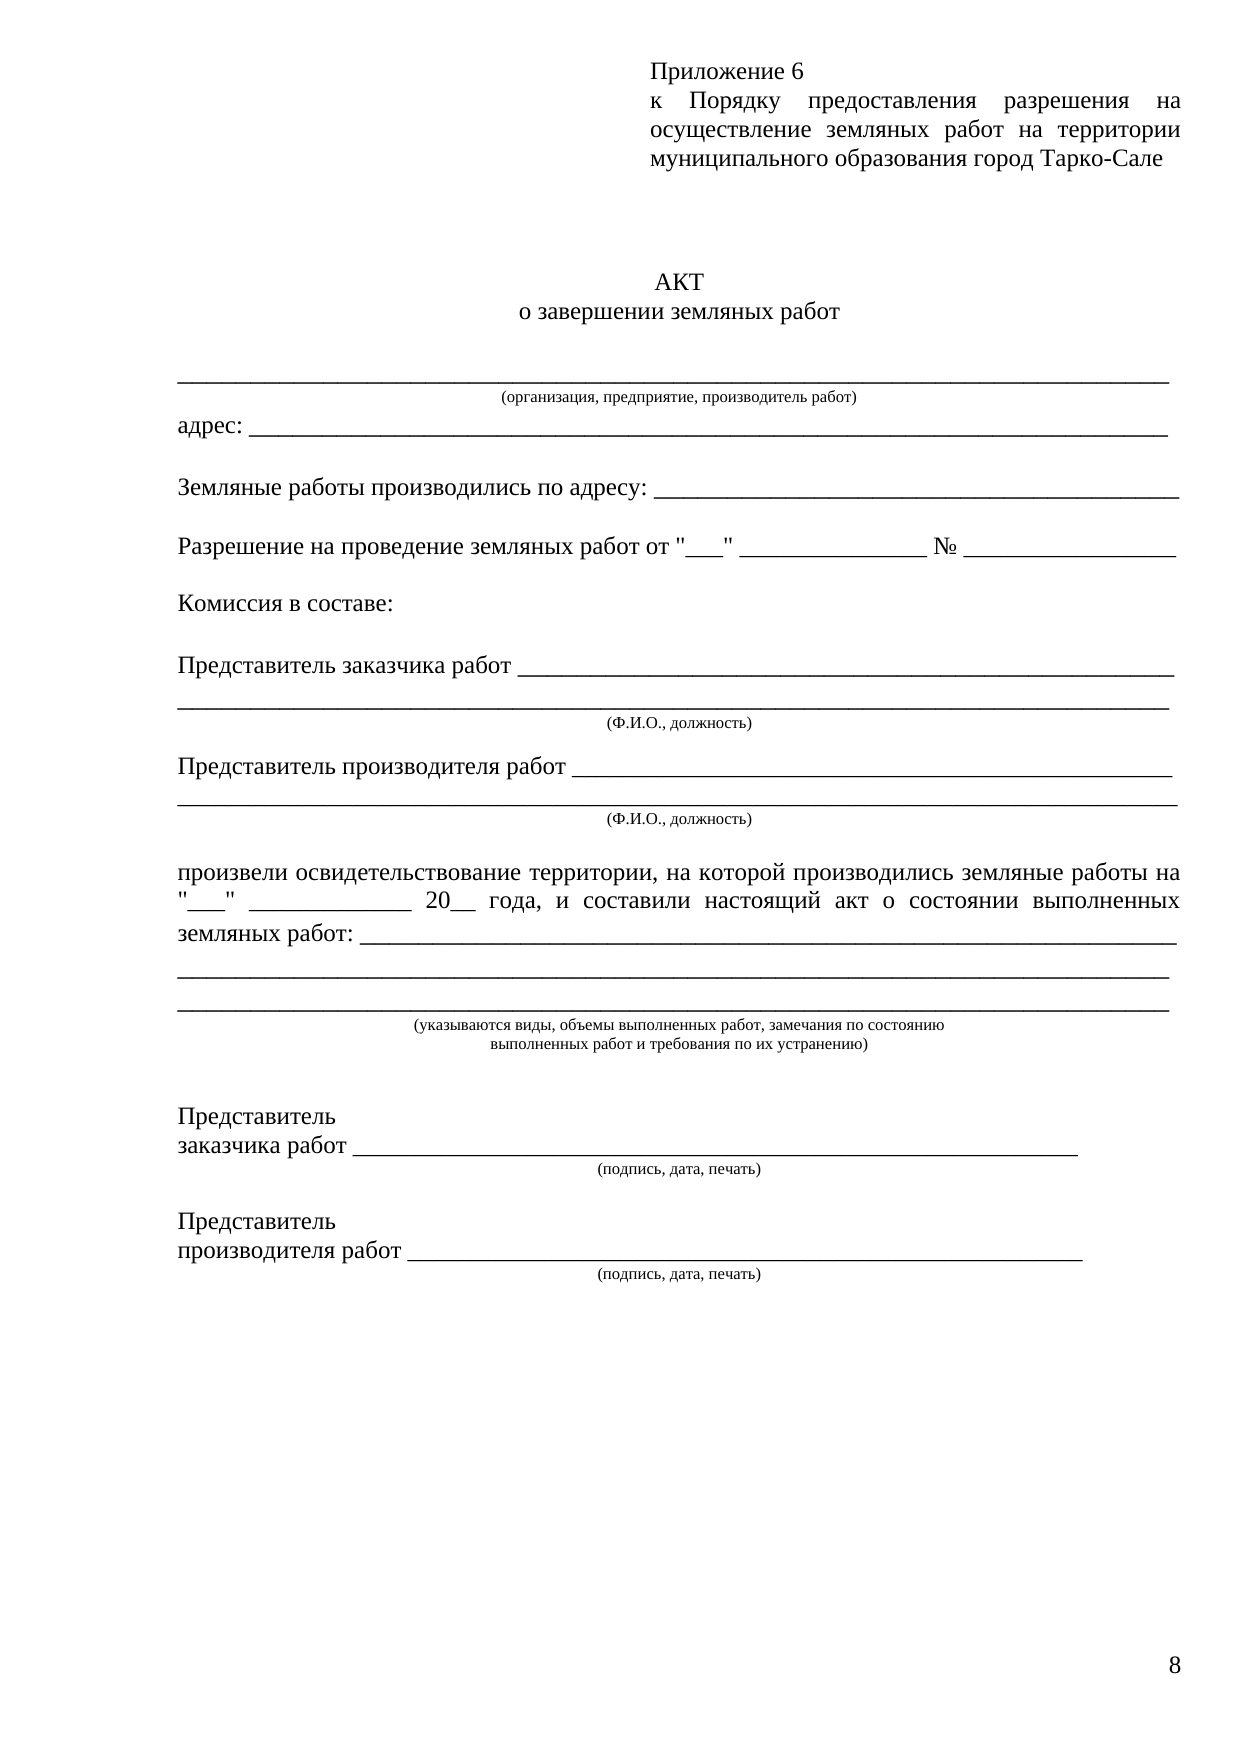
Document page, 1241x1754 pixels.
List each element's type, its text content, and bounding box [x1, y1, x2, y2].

text Представитель заказчика работ _____________________________________________ [177, 646, 1181, 679]
text Приложение 6 [650, 56, 1181, 85]
text (указываются виды, объемы выполненных работ, замечания по состоянию [177, 1015, 1181, 1034]
text адрес: _______________________________________________________________ [177, 406, 1181, 440]
text (Ф.И.О., должность) [177, 809, 1181, 828]
text Земляные работы производились по адресу: ____________________________________ [177, 468, 1181, 502]
text Представитель [177, 1206, 1181, 1235]
text заказчика работ __________________________________________________________ [177, 1130, 1181, 1158]
text Представитель производителя работ ________________________________________________ [177, 751, 1181, 780]
text ________________________________________________________________________________ [177, 780, 1181, 809]
text выполненных работ и требования по их устранению) [177, 1034, 1181, 1053]
text к Порядку предоставления разрешения на осуществление земляных работ на территории муниципального образования город Тарко-Сале [650, 85, 1181, 171]
text ____________________________________________________________________ [177, 353, 1181, 387]
text (Ф.И.О., должность) [177, 713, 1181, 732]
text ____________________________________________________________________ [177, 948, 1181, 981]
text (подпись, дата, печать) [177, 1264, 1181, 1283]
text о завершении земляных работ [177, 296, 1181, 325]
text Разрешение на проведение земляных работ от "___" _______________ № _________________ [177, 531, 1181, 559]
text производителя работ ______________________________________________________ [177, 1235, 1181, 1264]
text Комиссия в составе: [177, 588, 1181, 617]
text АКТ [177, 267, 1181, 296]
text (подпись, дата, печать) [177, 1158, 1181, 1178]
text ____________________________________________________________________ [177, 679, 1181, 713]
text Представитель [177, 1101, 1181, 1130]
text произвели освидетельствование территории, на которой производились земляные работы на "___" _____________ 20__ года, и составили настоящий акт о состоянии выполненных земляных работ: ________________________________________________________ [177, 857, 1181, 948]
text (организация, предприятие, производитель работ) [177, 387, 1181, 406]
text ____________________________________________________________________ [177, 981, 1181, 1015]
